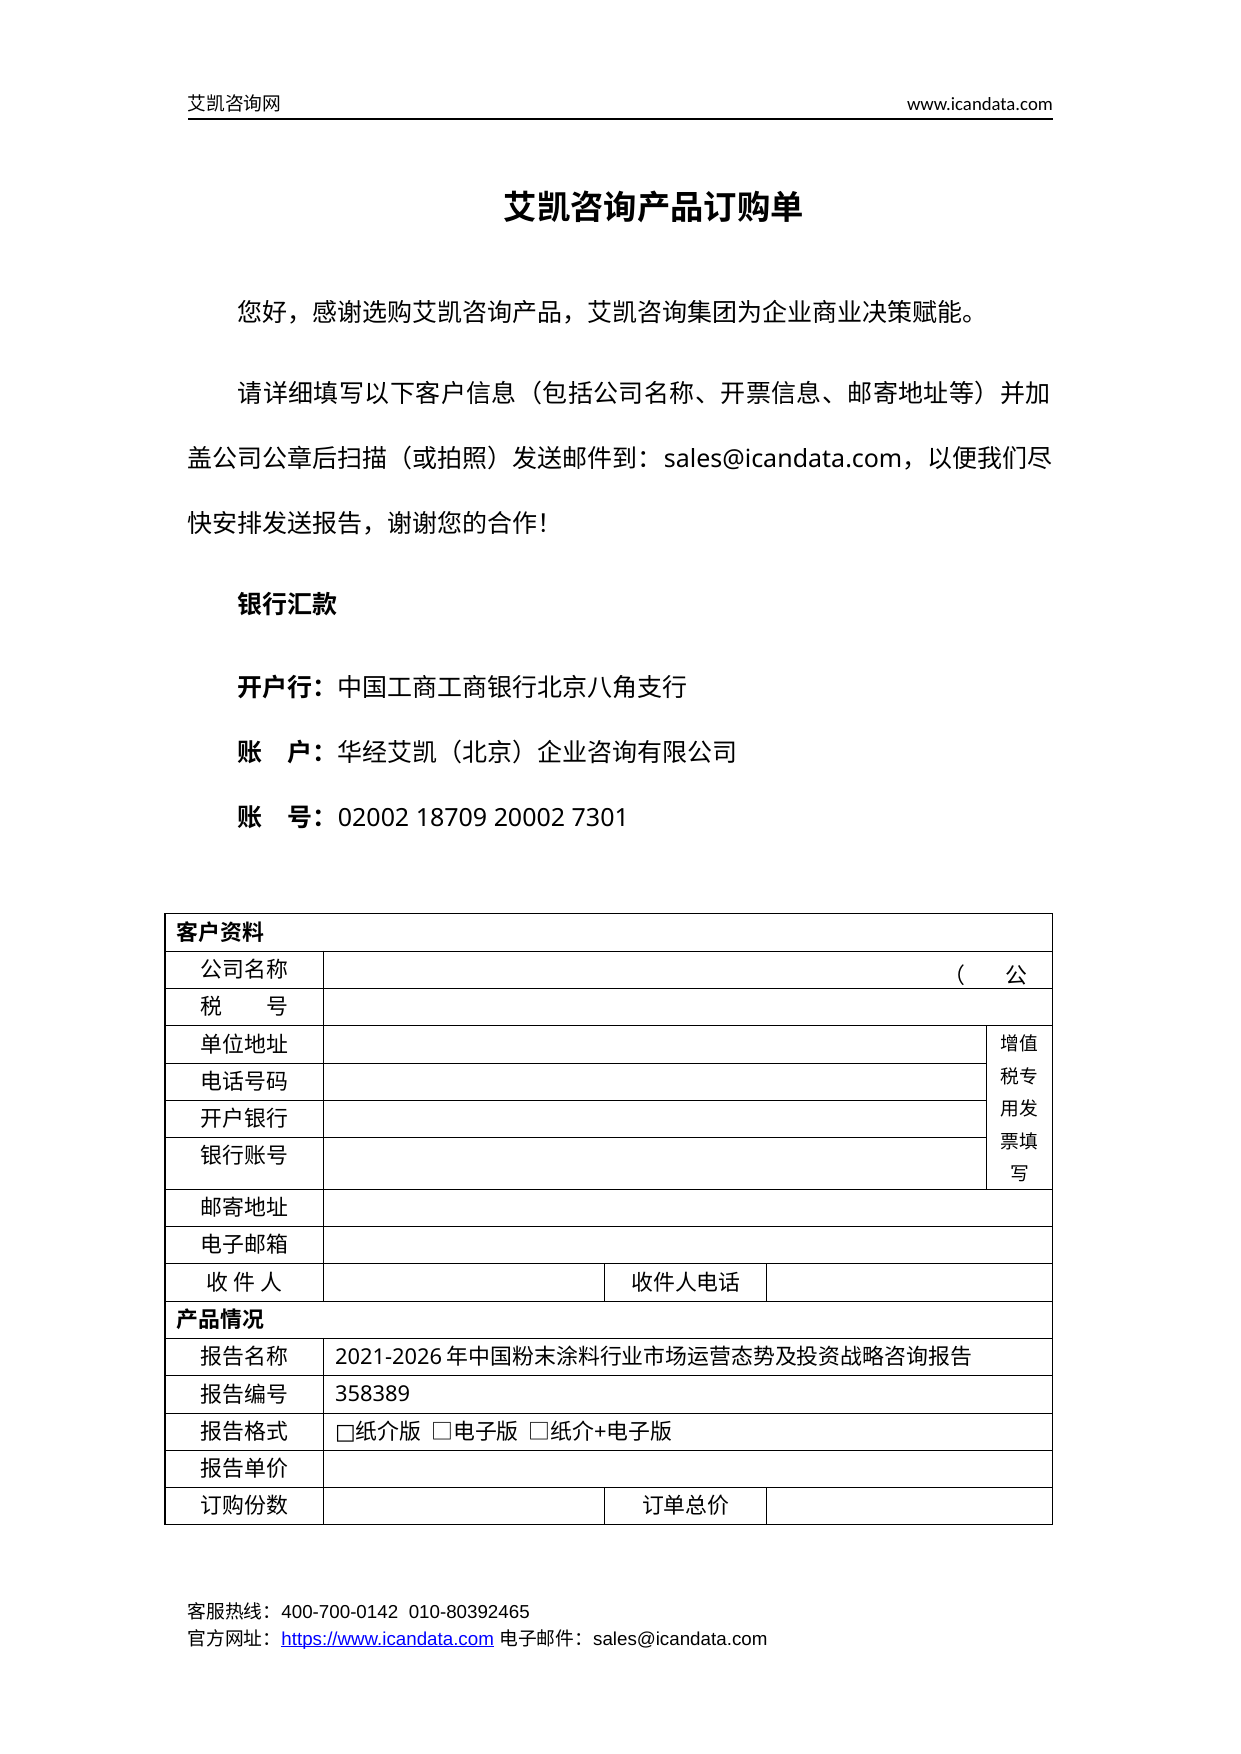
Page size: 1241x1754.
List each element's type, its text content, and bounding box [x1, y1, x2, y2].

table_cell [324, 1064, 986, 1100]
table_cell [767, 1488, 1052, 1524]
table_cell 增值税专用发票填写 [987, 1026, 1052, 1189]
table_cell 报告编号 [166, 1376, 323, 1412]
table_cell [324, 989, 1052, 1025]
table_header 客户资料 [166, 914, 1052, 951]
table_cell 银行账号 [166, 1138, 323, 1189]
text 艾凯咨询产品订购单 [187, 172, 1053, 237]
table_cell 税 号 [166, 989, 323, 1025]
table_cell 电话号码 [166, 1064, 323, 1100]
table_cell [324, 1138, 986, 1189]
table_cell [324, 1227, 1052, 1263]
table_cell □纸介版 □电子版 □纸介+电子版 [324, 1414, 1052, 1450]
table_cell 订单总价 [605, 1488, 766, 1524]
table_cell 产品情况 [166, 1302, 1052, 1338]
table_cell [324, 952, 1052, 988]
table_cell 358389 [324, 1376, 1052, 1412]
table_cell 开户银行 [166, 1101, 323, 1137]
table_cell [324, 1190, 1052, 1226]
text 银行汇款 [187, 570, 1053, 635]
table_cell 收 件 人 [166, 1264, 323, 1301]
text 账 号：02002 18709 20002 7301 [187, 783, 1053, 848]
table_cell 报告单价 [166, 1451, 323, 1487]
table_cell 报告格式 [166, 1414, 323, 1450]
table_cell 电子邮箱 [166, 1227, 323, 1263]
table_cell 单位地址 [166, 1026, 323, 1062]
table_cell 2021-2026年中国粉末涂料行业市场运营态势及投资战略咨询报告 [324, 1339, 1052, 1375]
table_cell [324, 1101, 986, 1137]
text 账 户：华经艾凯（北京）企业咨询有限公司 [187, 718, 1053, 783]
table_cell [324, 1264, 604, 1301]
table_cell [324, 1026, 986, 1062]
table_cell 公司名称 [166, 952, 323, 988]
table_cell 收件人电话 [605, 1264, 766, 1301]
text 您好，感谢选购艾凯咨询产品，艾凯咨询集团为企业商业决策赋能。 [187, 278, 1053, 343]
text 开户行：中国工商工商银行北京八角支行 [187, 653, 1053, 718]
table_cell 报告名称 [166, 1339, 323, 1375]
table_cell 邮寄地址 [166, 1190, 323, 1226]
table_cell [324, 1488, 604, 1524]
text 请详细填写以下客户信息（包括公司名称、开票信息、邮寄地址等）并加盖公司公章后扫描（或拍照）发送邮件到：sales@icandata.com，以便我们尽快安排发送报告，谢谢您的合作！ [187, 359, 1053, 554]
table_cell [767, 1264, 1052, 1301]
table_cell 订购份数 [166, 1488, 323, 1524]
table_cell [324, 1451, 1052, 1487]
